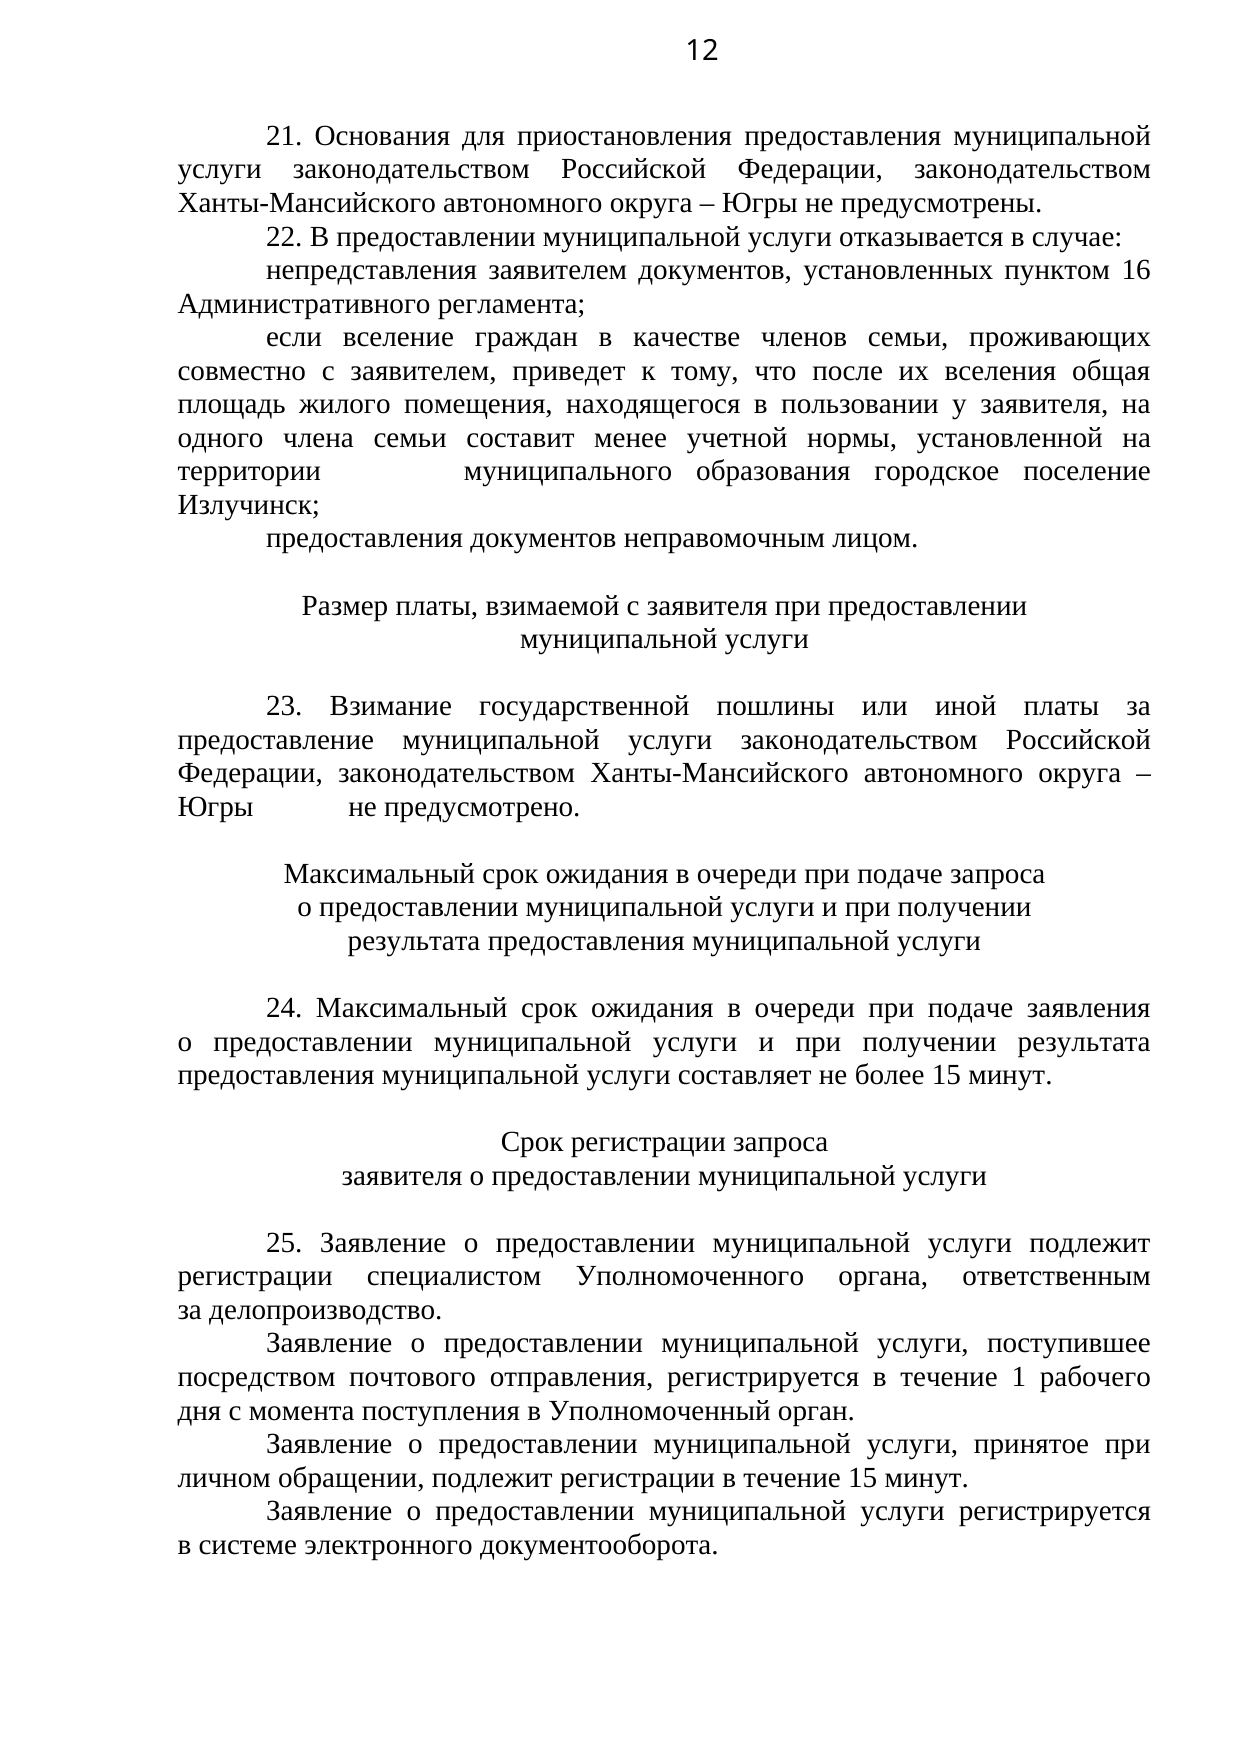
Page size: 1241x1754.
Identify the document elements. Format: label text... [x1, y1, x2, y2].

text 22. В предоставлении муниципальной услуги отказывается в случае: [177, 219, 1152, 252]
text 24. Максимальный срок ожидания в очереди при подаче заявления о предоставлении муниципальной услуги и при получении результата предоставления муниципальной услуги составляет не более 15 минут. [177, 990, 1152, 1091]
text 21. Основания для приостановления предоставления муниципальной услуги законодательством Российской Федерации, законодательством Ханты-Мансийского автономного округа – Югры не предусмотрены. [177, 118, 1152, 219]
text Заявление о предоставлении муниципальной услуги, поступившее посредством почтового отправления, регистрируется в течение 1 рабочего дня с момента поступления в Уполномоченный орган. [177, 1326, 1152, 1426]
text непредставления заявителем документов, установленных пунктом 16 Административного регламента; [177, 252, 1152, 319]
text предоставления документов неправомочным лицом. [177, 521, 1152, 554]
text Максимальный срок ожидания в очереди при подаче запроса [177, 856, 1152, 889]
text Срок регистрации запроса [177, 1124, 1152, 1158]
text Размер платы, взимаемой с заявителя при предоставлении [177, 588, 1152, 621]
text о предоставлении муниципальной услуги и при получении [177, 889, 1152, 923]
text муниципальной услуги [177, 621, 1152, 655]
text Заявление о предоставлении муниципальной услуги регистрируется в системе электронного документооборота. [177, 1493, 1152, 1560]
text Заявление о предоставлении муниципальной услуги, принятое при личном обращении, подлежит регистрации в течение 15 минут. [177, 1426, 1152, 1493]
text 23. Взимание государственной пошлины или иной платы за предоставление муниципальной услуги законодательством Российской Федерации, законодательством Ханты-Мансийского автономного округа – Югры не предусмотрено. [177, 688, 1152, 822]
text если вселение граждан в качестве членов семьи, проживающих совместно с заявителем, приведет к тому, что после их вселения общая площадь жилого помещения, находящегося в пользовании у заявителя, на одного члена семьи составит менее учетной нормы, установленной на территории муниципального образования городское поселение Излучинск; [177, 319, 1152, 521]
text заявителя о предоставлении муниципальной услуги [177, 1158, 1152, 1191]
text 25. Заявление о предоставлении муниципальной услуги подлежит регистрации специалистом Уполномоченного органа, ответственным за делопроизводство. [177, 1225, 1152, 1326]
text результата предоставления муниципальной услуги [177, 923, 1152, 957]
